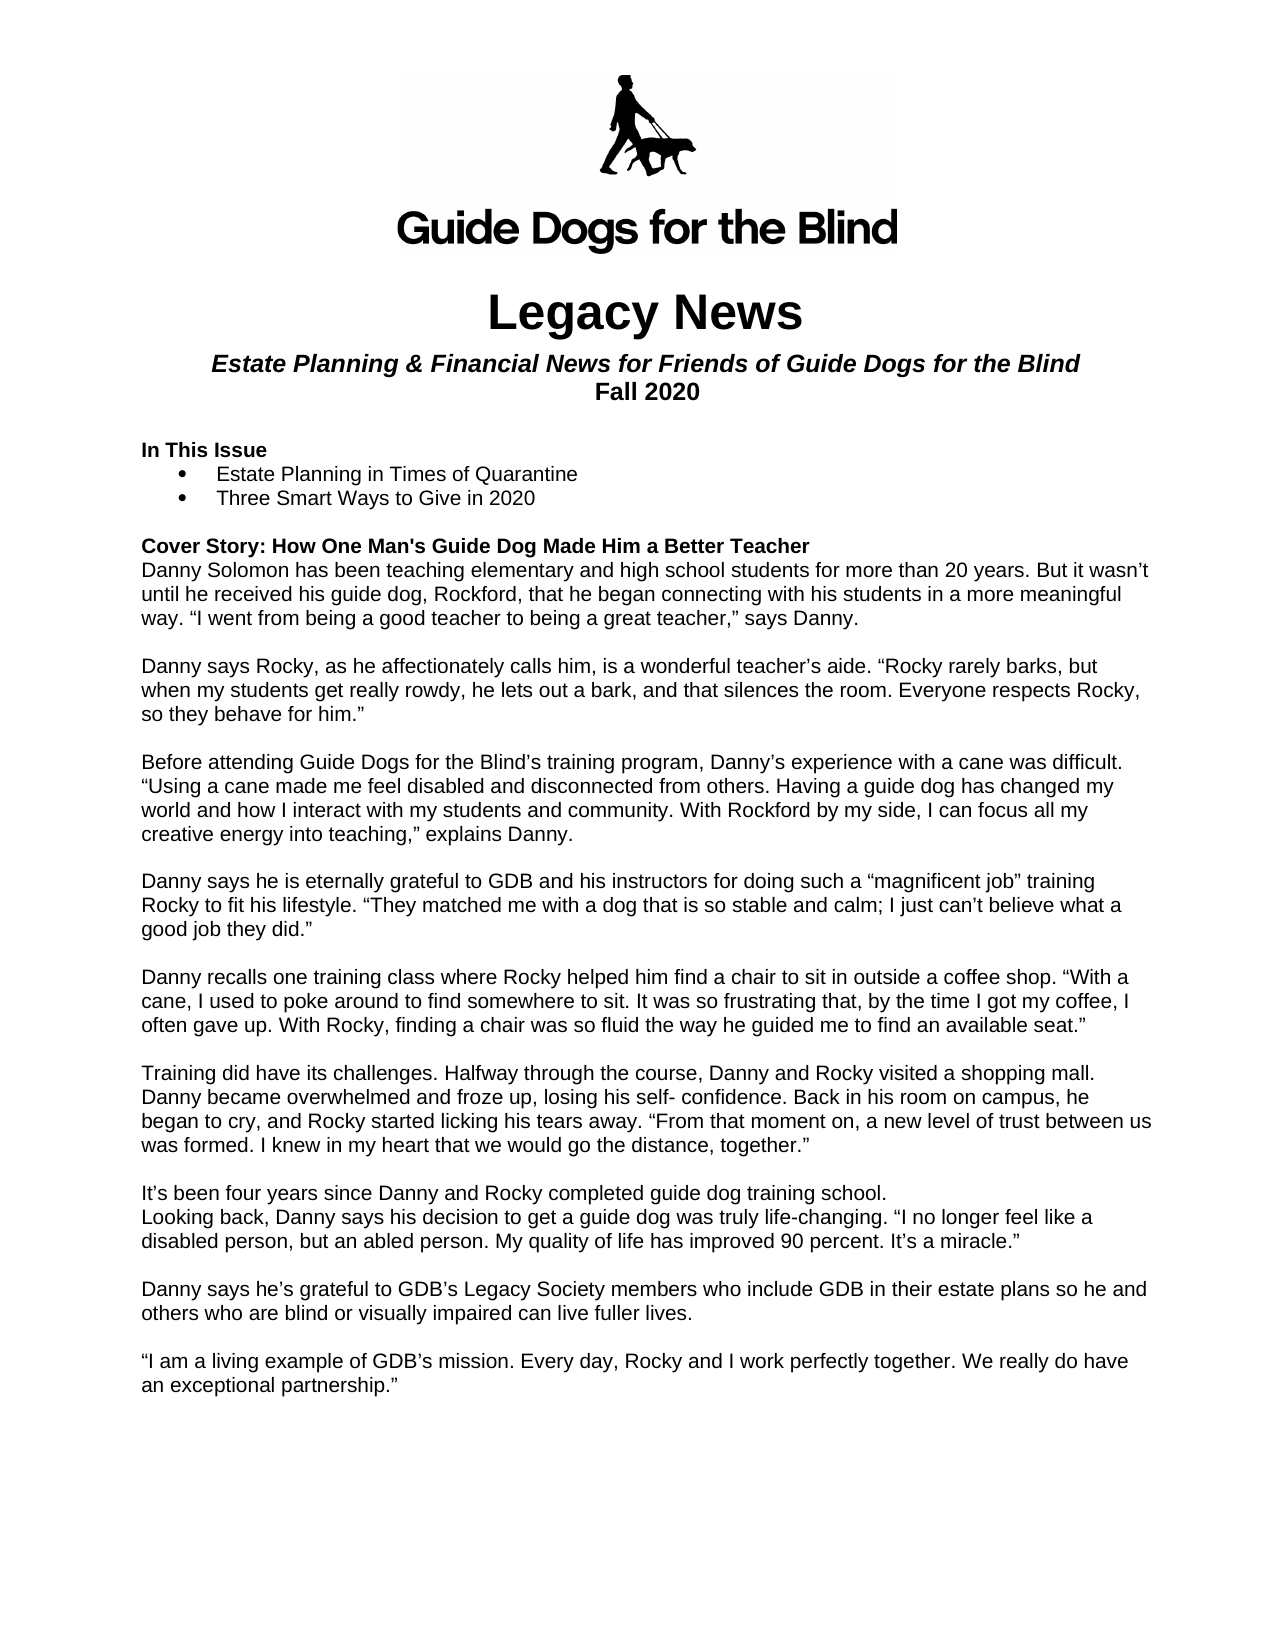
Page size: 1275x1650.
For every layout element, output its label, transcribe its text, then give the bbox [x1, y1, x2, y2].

text Fall 2020 [141, 377, 1153, 406]
picture [397, 75, 897, 254]
text Danny says he is eternally grateful to GDB and his instructors for doing such a “magnificent job” training Rocky to fit his lifestyle. “They matched me with a dog that is so stable and calm; I just can’t believe what a good job they did.” [141, 869, 1153, 941]
text Looking back, Danny says his decision to get a guide dog was truly life-changing. “I no longer feel like a disabled person, but an abled person. My quality of life has improved 90 percent. It’s a miracle.” [141, 1205, 1153, 1253]
text Estate Planning & Financial News for Friends of Guide Dogs for the Blind [141, 348, 1153, 377]
text Before attending Guide Dogs for the Blind’s training program, Danny’s experience with a cane was difficult. “Using a cane made me feel disabled and disconnected from others. Having a guide dog has changed my world and how I interact with my students and community. With Rockford by my side, I can focus all my creative energy into teaching,” explains Danny. [141, 749, 1153, 845]
list Three Smart Ways to Give in 2020 [178, 486, 1153, 510]
list Estate Planning in Times of Quarantine [178, 462, 1153, 486]
text In This Issue [141, 438, 1153, 462]
text It’s been four years since Danny and Rocky completed guide dog training school. [141, 1181, 1153, 1205]
text Training did have its challenges. Halfway through the course, Danny and Rocky visited a shopping mall. Danny became overwhelmed and froze up, losing his self- confidence. Back in his room on campus, he began to cry, and Rocky started licking his tears away. “From that moment on, a new level of trust between us was formed. I knew in my heart that we would go the distance, together.” [141, 1061, 1153, 1157]
text Danny says he’s grateful to GDB’s Legacy Society members who include GDB in their estate plans so he and others who are blind or visually impaired can live fuller lives. [141, 1277, 1153, 1324]
text Danny Solomon has been teaching elementary and high school students for more than 20 years. But it wasn’t until he received his guide dog, Rockford, that he began connecting with his students in a more meaningful way. “I went from being a good teacher to being a great teacher,” says Danny. [141, 558, 1153, 630]
text Danny recalls one training class where Rocky helped him find a chair to sit in outside a coffee shop. “With a cane, I used to poke around to find somewhere to sit. It was so frustrating that, by the time I got my coffee, I often gave up. With Rocky, finding a chair was so fluid the way he guided me to find an available seat.” [141, 965, 1153, 1037]
text Danny says Rocky, as he affectionately calls him, is a wonderful teacher’s aide. “Rocky rarely barks, but when my students get really rowdy, he lets out a bark, and that silences the room. Everyone respects Rocky, so they behave for him.” [141, 654, 1153, 726]
title ﻿﻿ Legacy News [141, 282, 1144, 340]
text “I am a living example of GDB’s mission. Every day, Rocky and I work perfectly together. We really do have an exceptional partnership.” [141, 1348, 1153, 1396]
text Cover Story: How One Man's Guide Dog Made Him a Better Teacher [141, 534, 1153, 558]
